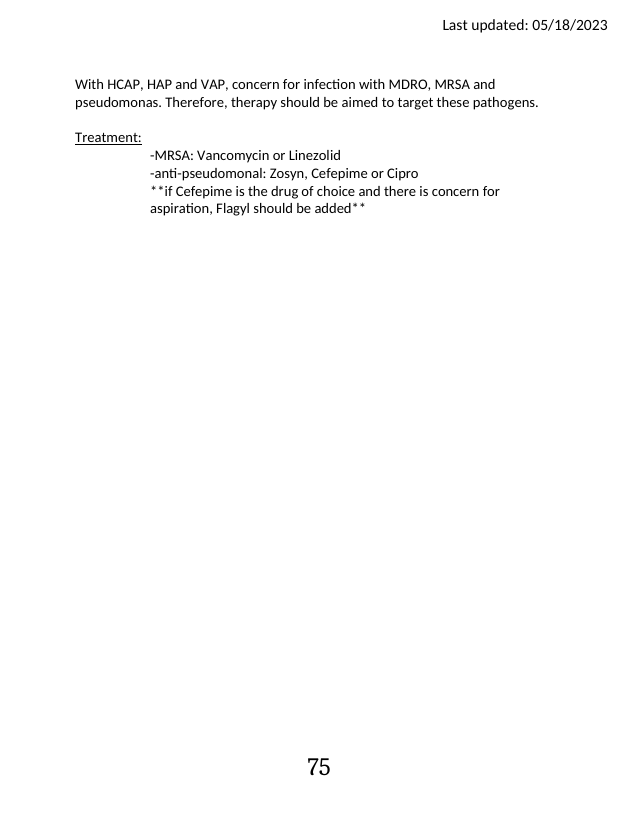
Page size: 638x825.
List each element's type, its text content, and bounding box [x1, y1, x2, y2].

text With HCAP, HAP and VAP, concern for infection with MDRO, MRSA and pseudomonas. Therefore, therapy should be aimed to target these pathogens. [75, 75, 562, 111]
text Treatment: [75, 128, 562, 146]
text -anti-pseudomonal: Zosyn, Cefepime or Cipro [75, 164, 562, 182]
text -MRSA: Vancomycin or Linezolid [75, 146, 562, 164]
text **if Cefepime is the drug of choice and there is concern for aspiration, Flagyl should be added** [150, 182, 562, 217]
